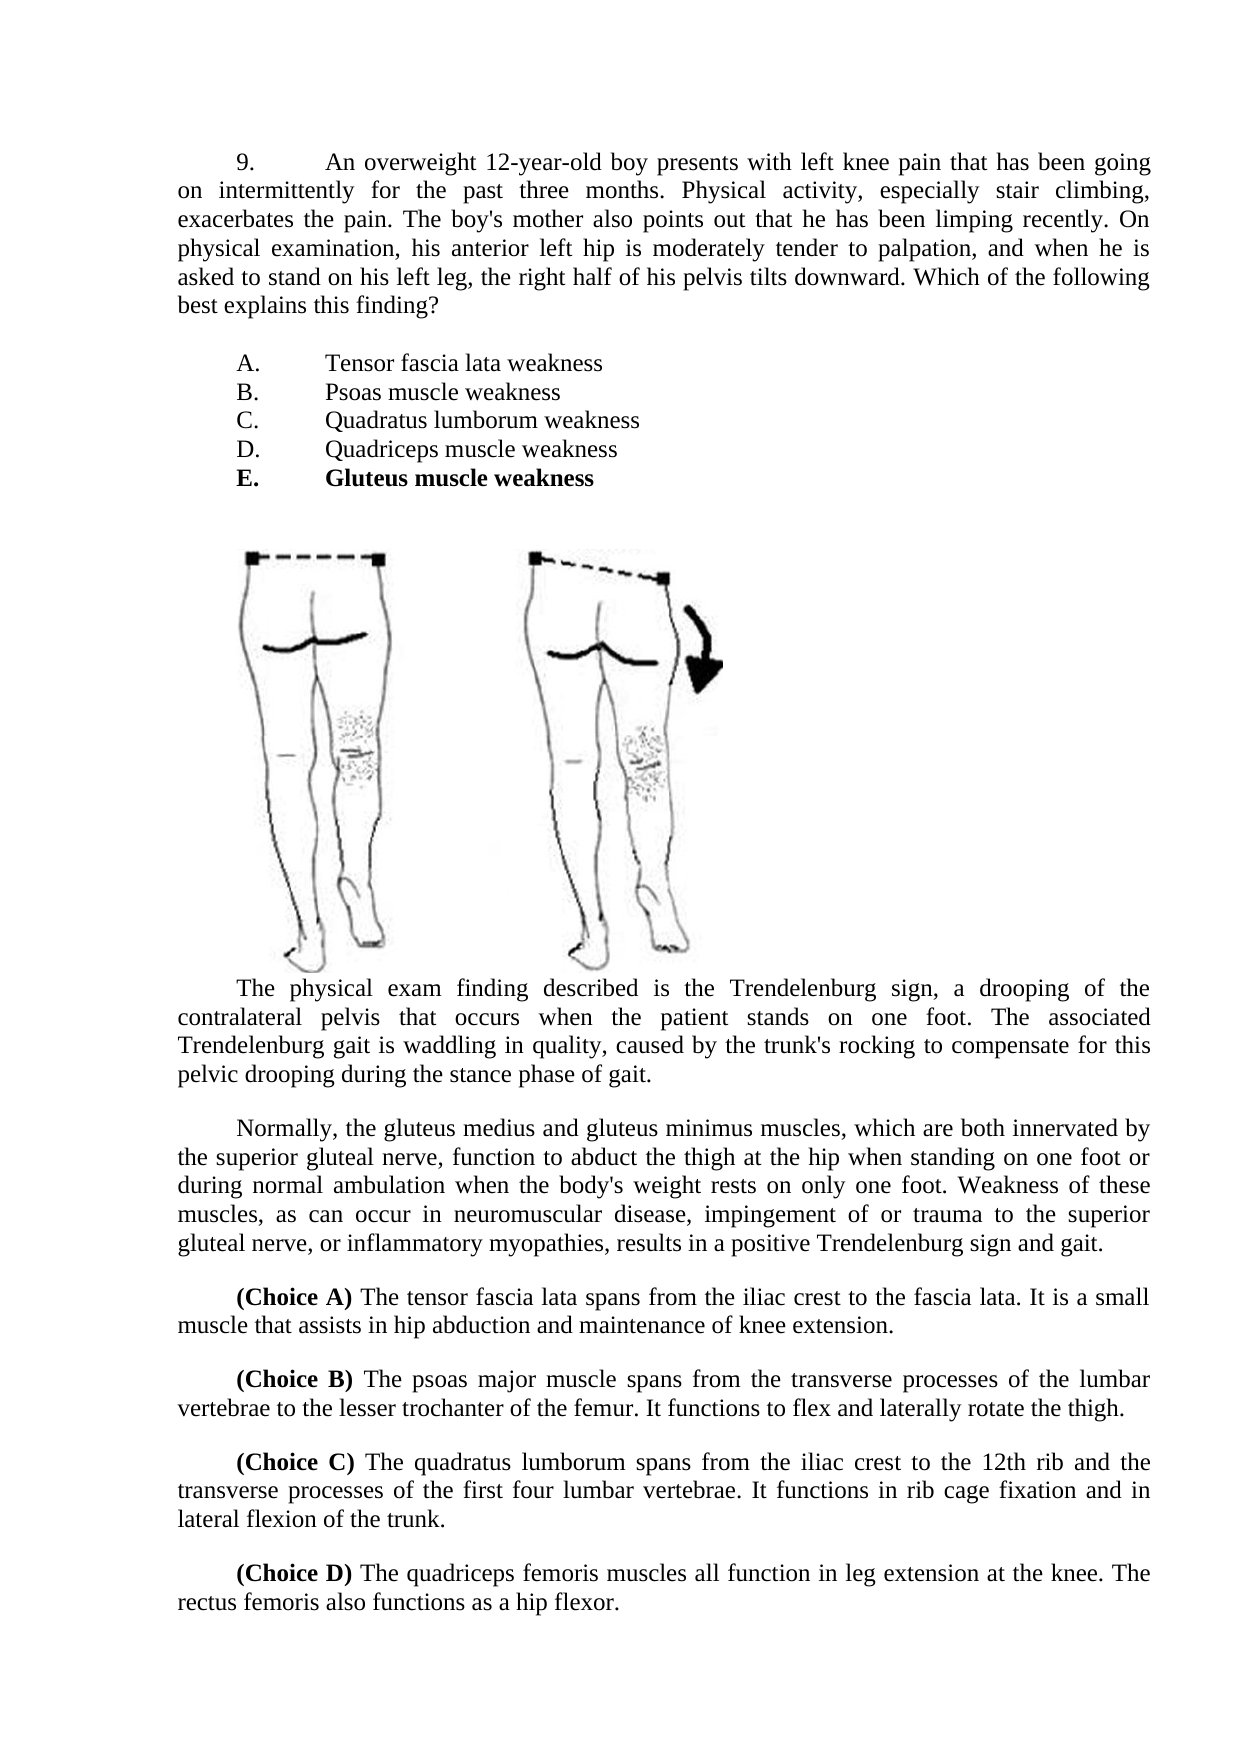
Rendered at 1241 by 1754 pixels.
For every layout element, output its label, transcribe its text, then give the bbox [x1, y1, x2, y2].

text A. Tensor fascia lata weakness [177, 348, 1152, 377]
text The physical exam finding described is the Trendelenburg sign, a drooping of the contralateral pelvis that occurs when the patient stands on one foot. The associated Trendelenburg gait is waddling in quality, caused by the trunk's rocking to compensate for this pelvic drooping during the stance phase of gait. [177, 973, 1152, 1088]
text (Choice A) The tensor fascia lata spans from the iliac crest to the fascia lata. It is a small muscle that assists in hip abduction and maintenance of knee extension. [177, 1282, 1152, 1339]
picture [236, 549, 723, 973]
text (Choice C) The quadratus lumborum spans from the iliac crest to the 12th rib and the transverse processes of the first four lumbar vertebrae. It functions in rib cage fixation and in lateral flexion of the trunk. [177, 1447, 1152, 1533]
list An overweight 12-year-old boy presents with left knee pain that has been going on intermittently for the past three months. Physical activity, especially stair climbing, exacerbates the pain. The boy's mother also points out that he has been limping recently. On physical examination, his anterior left hip is moderately tender to palpation, and when he is asked to stand on his left leg, the right half of his pelvis tilts downward. Which of the following best explains this finding? [177, 147, 1152, 319]
text (Choice B) The psoas major muscle spans from the transverse processes of the lumbar vertebrae to the lesser trochanter of the femur. It functions to flex and laterally rotate the thigh. [177, 1364, 1152, 1422]
text (Choice D) The quadriceps femoris muscles all function in leg extension at the knee. The rectus femoris also functions as a hip flexor. [177, 1558, 1152, 1615]
text C. Quadratus lumborum weakness [177, 406, 1152, 434]
text Normally, the gluteus medius and gluteus minimus muscles, which are both innervated by the superior gluteal nerve, function to abduct the thigh at the hip when standing on one foot or during normal ambulation when the body's weight rests on only one foot. Weakness of these muscles, as can occur in neuromuscular disease, impingement of or trauma to the superior gluteal nerve, or inflammatory myopathies, results in a positive Trendelenburg sign and gait. [177, 1113, 1152, 1257]
text B. Psoas muscle weakness [177, 377, 1152, 406]
text D. Quadriceps muscle weakness [177, 434, 1152, 463]
text E. Gluteus muscle weakness [177, 463, 1152, 492]
